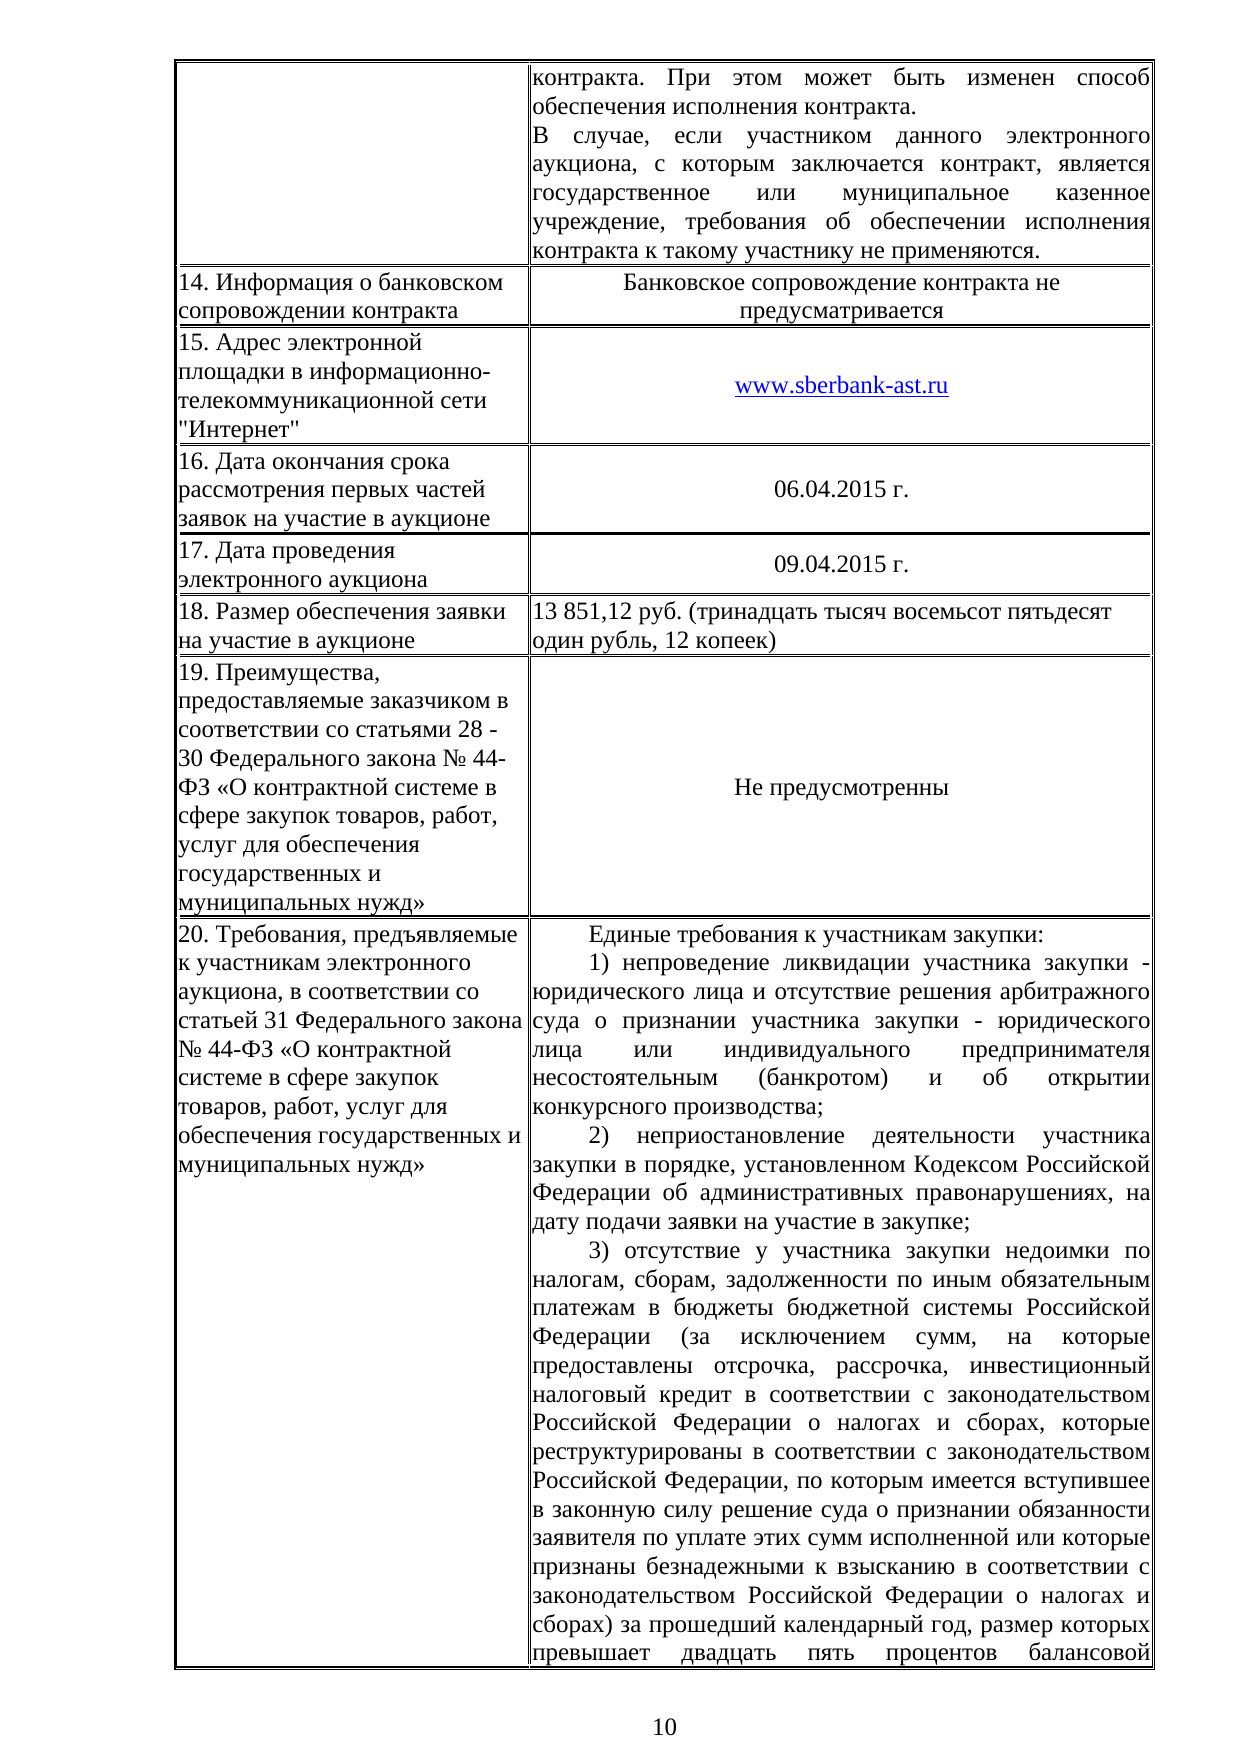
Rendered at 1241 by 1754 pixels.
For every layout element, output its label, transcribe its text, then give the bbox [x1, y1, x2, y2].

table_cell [177, 915, 530, 1666]
table_cell 16. Дата окончания срока рассмотрения первых частей заявок на участие в аукционе [177, 443, 528, 532]
table_cell Не предусмотренны [531, 654, 1152, 915]
table_cell 09.04.2015 г. [531, 532, 1152, 593]
table_cell 14. Информация о банковском сопровождении контракта [177, 264, 528, 324]
table_cell 06.04.2015 г. [531, 443, 1152, 532]
table_cell 18. Размер обеспечения заявки на участие в аукционе [176, 593, 530, 653]
table_cell Банковское сопровождение контракта не предусматривается [531, 264, 1152, 324]
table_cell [530, 63, 1152, 263]
table_cell 13 851,12 руб. (тринадцать тысяч восемьсот пятьдесят один рубль, 12 копеек) [530, 593, 1153, 653]
table_cell www.sberbank-ast.ru [531, 324, 1152, 442]
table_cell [530, 915, 1152, 1666]
table_cell 15. Адрес электронной площадки в информационно-телекоммуникационной сети "Интернет" [177, 324, 528, 442]
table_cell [177, 63, 530, 263]
table_cell 17. Дата проведения электронного аукциона [177, 532, 528, 593]
table_cell 19. Преимущества, предоставляемые заказчиком в соответствии со статьями 28 - 30 Федерального закона № 44-ФЗ «О контрактной системе в сфере закупок товаров, работ, услуг для обеспечения государственных и муниципальных нужд» [177, 654, 528, 915]
